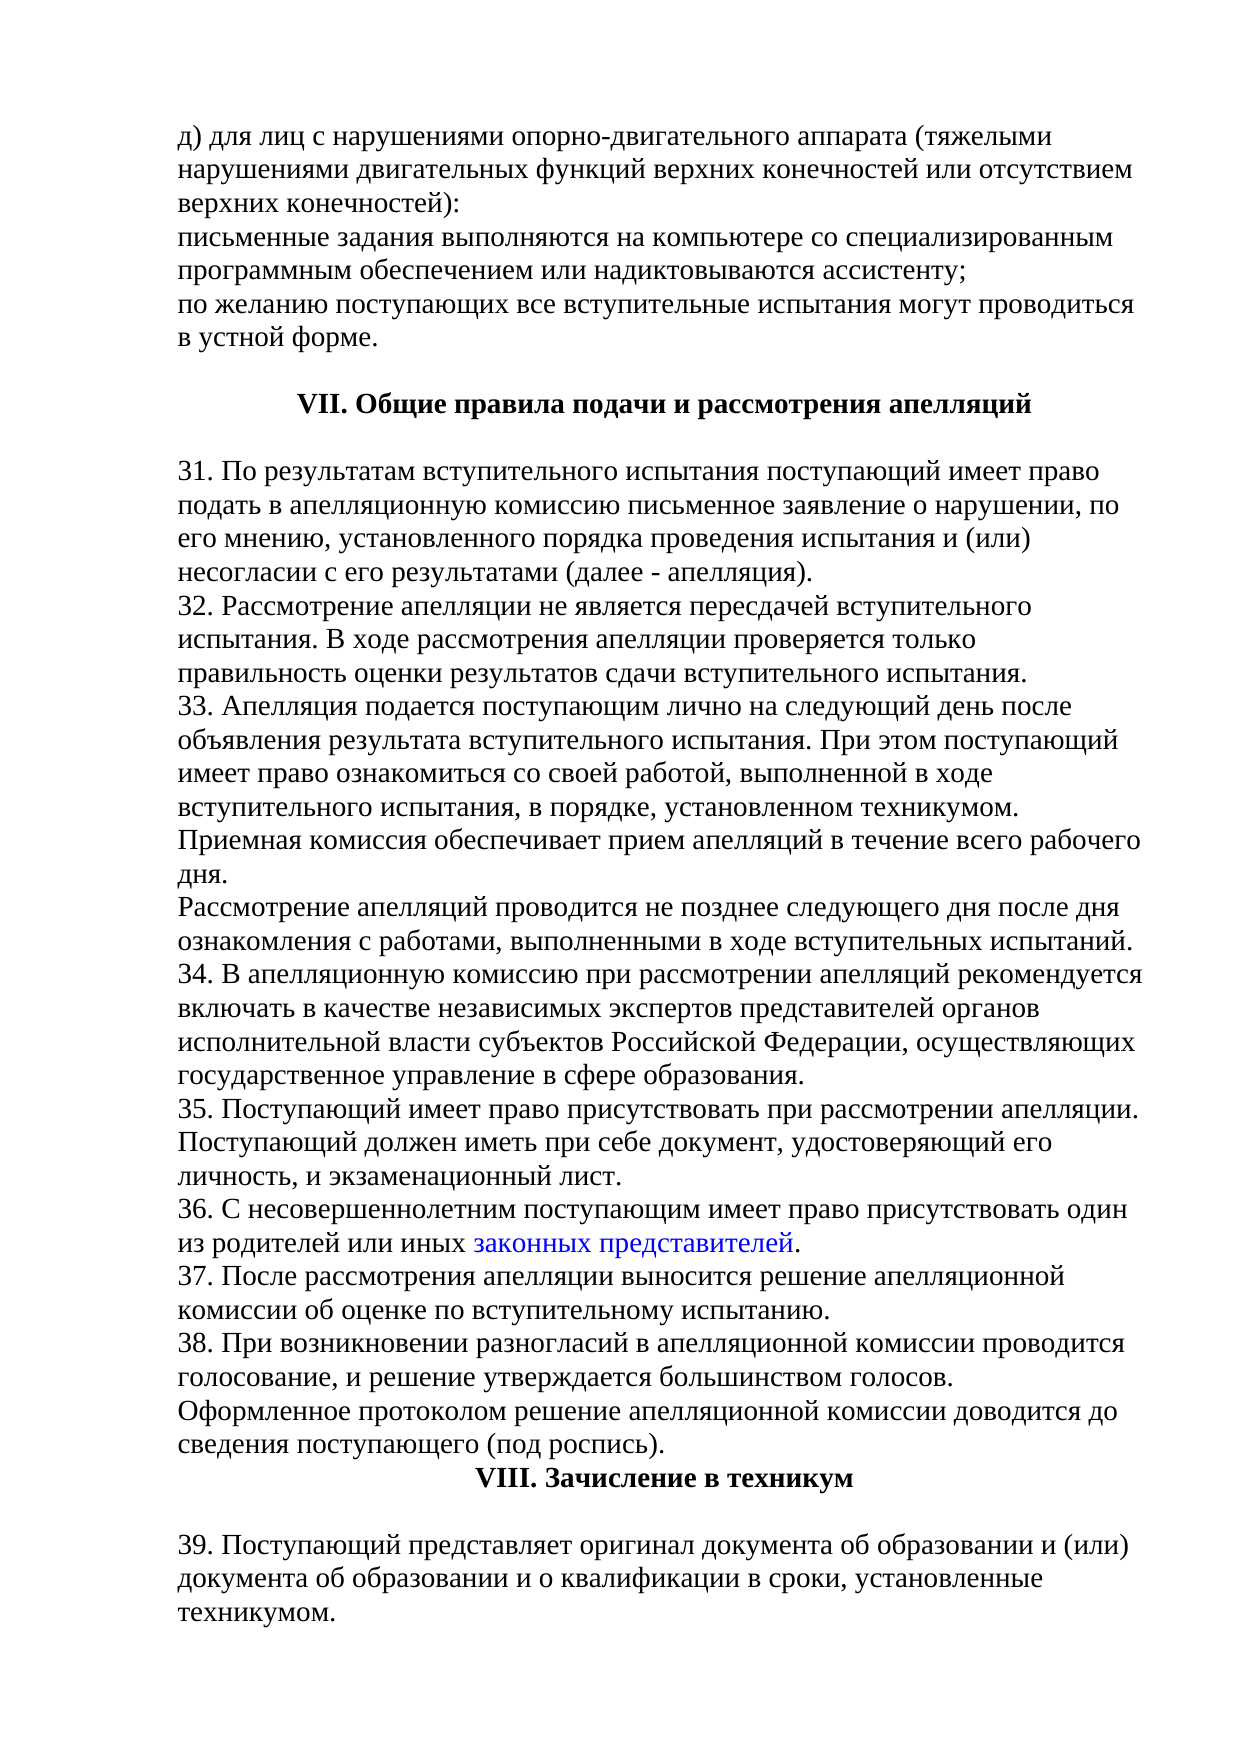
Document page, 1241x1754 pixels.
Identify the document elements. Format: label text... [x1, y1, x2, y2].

text 32. Рассмотрение апелляции не является пересдачей вступительного испытания. В ходе рассмотрения апелляции проверяется только правильность оценки результатов сдачи вступительного испытания. [177, 588, 1152, 688]
text Оформленное протоколом решение апелляционной комиссии доводится до сведения поступающего (под роспись). [177, 1393, 1152, 1460]
text Рассмотрение апелляций проводится не позднее следующего дня после дня ознакомления с работами, выполненными в ходе вступительных испытаний. [177, 889, 1152, 957]
text письменные задания выполняются на компьютере со специализированным программным обеспечением или надиктовываются ассистенту; [177, 219, 1152, 286]
text 34. В апелляционную комиссию при рассмотрении апелляций рекомендуется включать в качестве независимых экспертов представителей органов исполнительной власти субъектов Российской Федерации, осуществляющих государственное управление в сфере образования. [177, 957, 1152, 1091]
text 31. По результатам вступительного испытания поступающий имеет право подать в апелляционную комиссию письменное заявление о нарушении, по его мнению, установленного порядка проведения испытания и (или) несогласии с его результатами (далее - апелляция). [177, 453, 1152, 588]
text д) для лиц с нарушениями опорно-двигательного аппарата (тяжелыми нарушениями двигательных функций верхних конечностей или отсутствием верхних конечностей): [177, 118, 1152, 219]
text 37. После рассмотрения апелляции выносится решение апелляционной комиссии об оценке по вступительному испытанию. [177, 1258, 1152, 1326]
text по желанию поступающих все вступительные испытания могут проводиться в устной форме. [177, 286, 1152, 353]
text 39. Поступающий представляет оригинал документа об образовании и (или) документа об образовании и о квалификации в сроки, установленные техникумом. [177, 1527, 1152, 1627]
text VII. Общие правила подачи и рассмотрения апелляций [177, 386, 1152, 420]
text 33. Апелляция подается поступающим лично на следующий день после объявления результата вступительного испытания. При этом поступающий имеет право ознакомиться со своей работой, выполненной в ходе вступительного испытания, в порядке, установленном техникумом. Приемная комиссия обеспечивает прием апелляций в течение всего рабочего дня. [177, 688, 1152, 889]
text VIII. Зачисление в техникум [177, 1460, 1152, 1493]
text 35. Поступающий имеет право присутствовать при рассмотрении апелляции. Поступающий должен иметь при себе документ, удостоверяющий его личность, и экзаменационный лист. [177, 1091, 1152, 1191]
text 38. При возникновении разногласий в апелляционной комиссии проводится голосование, и решение утверждается большинством голосов. [177, 1326, 1152, 1393]
text 36. С несовершеннолетним поступающим имеет право присутствовать один из родителей или иных законных представителей. [177, 1191, 1152, 1258]
